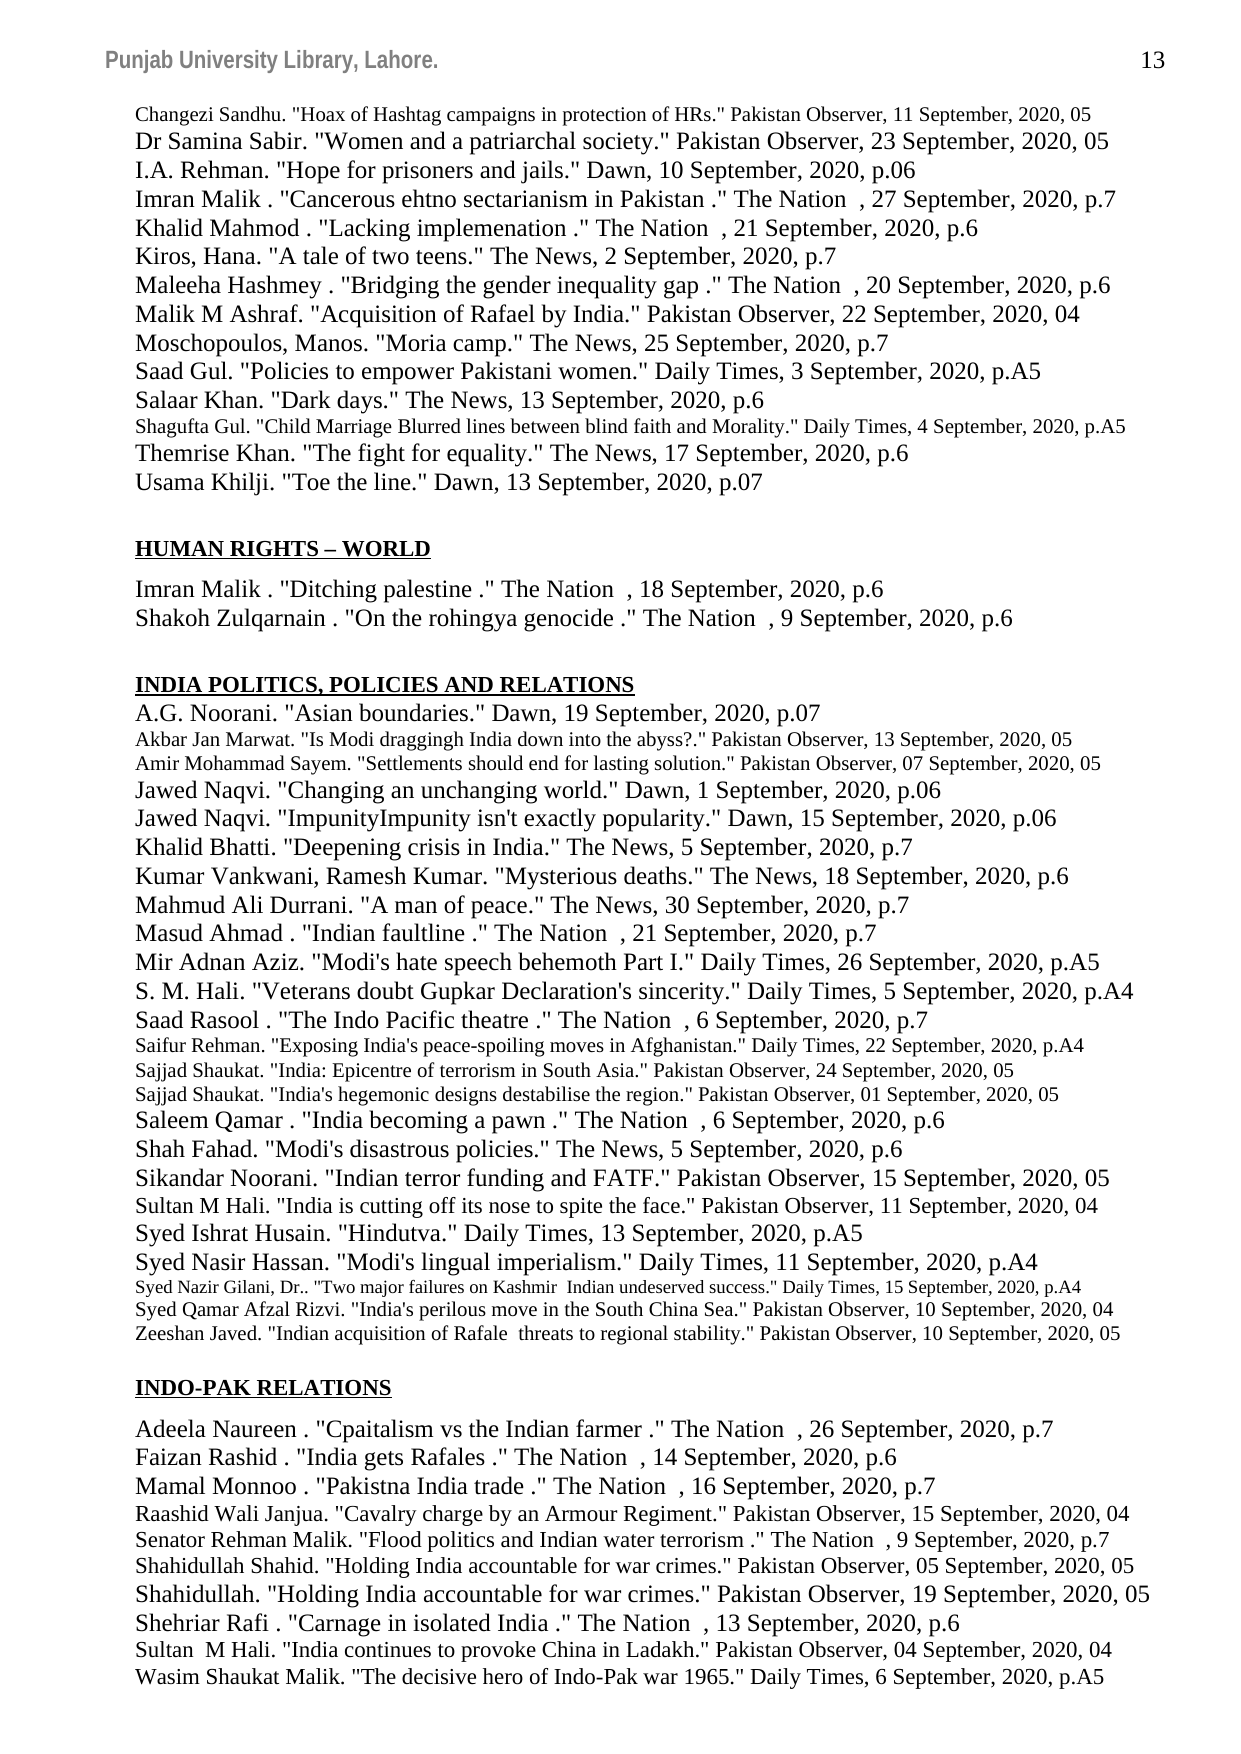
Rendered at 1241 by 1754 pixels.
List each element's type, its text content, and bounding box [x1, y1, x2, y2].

table_cell HUMAN RIGHTS – WORLD Imran Malik . "Ditching palestine ." The Nation , 18 September, 2020, p.6 Shakoh Zulqarnain . "On the rohingya genocide ." The Nation , 9 September, 2020, p.6 [124, 535, 1174, 671]
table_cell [124, 103, 1174, 535]
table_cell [124, 1374, 1174, 1689]
table_cell INDIA POLITICS, POLICIES AND RELATIONS A.G. Noorani. "Asian boundaries." Dawn, 19 September, 2020, p.07 Akbar Jan Marwat. "Is Modi draggingh India down into the abyss?." Pakistan Observer, 13 September, 2020, 05 Amir Mohammad Sayem. "Settlements should end for lasting solution." Pakistan Observer, 07 September, 2020, 05 Jawed Naqvi. "Changing an unchanging world." Dawn, 1 September, 2020, p.06 Jawed Naqvi. "ImpunityImpunity isn't exactly popularity." Dawn, 15 September, 2020, p.06 Khalid Bhatti. "Deepening crisis in India." The News, 5 September, 2020, p.7 Kumar Vankwani, Ramesh Kumar. "Mysterious deaths." The News, 18 September, 2020, p.6 Mahmud Ali Durrani. "A man of peace." The News, 30 September, 2020, p.7 Masud Ahmad . "Indian faultline ." The Nation , 21 September, 2020, p.7 Mir Adnan Aziz. "Modi's hate speech behemoth Part I." Daily Times, 26 September, 2020, p.A5 S. M. Hali. "Veterans doubt Gupkar Declaration's sincerity." Daily Times, 5 September, 2020, p.A4 Saad Rasool . "The Indo Pacific theatre ." The Nation , 6 September, 2020, p.7 Saifur Rehman. "Exposing India's peace-spoiling moves in Afghanistan." Daily Times, 22 September, 2020, p.A4 Sajjad Shaukat. "India: Epicentre of terrorism in South Asia." Pakistan Observer, 24 September, 2020, 05 Sajjad Shaukat. "India's hegemonic designs destabilise the region." Pakistan Observer, 01 September, 2020, 05 Saleem Qamar . "India becoming a pawn ." The Nation , 6 September, 2020, p.6 Shah Fahad. "Modi's disastrous policies." The News, 5 September, 2020, p.6 Sikandar Noorani. "Indian terror funding and FATF." Pakistan Observer, 15 September, 2020, 05 Sultan M Hali. "India is cutting off its nose to spite the face." Pakistan Observer, 11 September, 2020, 04 Syed Ishrat Husain. "Hindutva." Daily Times, 13 September, 2020, p.A5 Syed Nasir Hassan. "Modi's lingual imperialism." Daily Times, 11 September, 2020, p.A4 Syed Nazir Gilani, Dr.. "Two major failures on Kashmir Indian undeserved success." Daily Times, 15 September, 2020, p.A4 Syed Qamar Afzal Rizvi. "India's perilous move in the South China Sea." Pakistan Observer, 10 September, 2020, 04 Zeeshan Javed. "Indian acquisition of Rafale threats to regional stability." Pakistan Observer, 10 September, 2020, 05 [124, 671, 1174, 1374]
